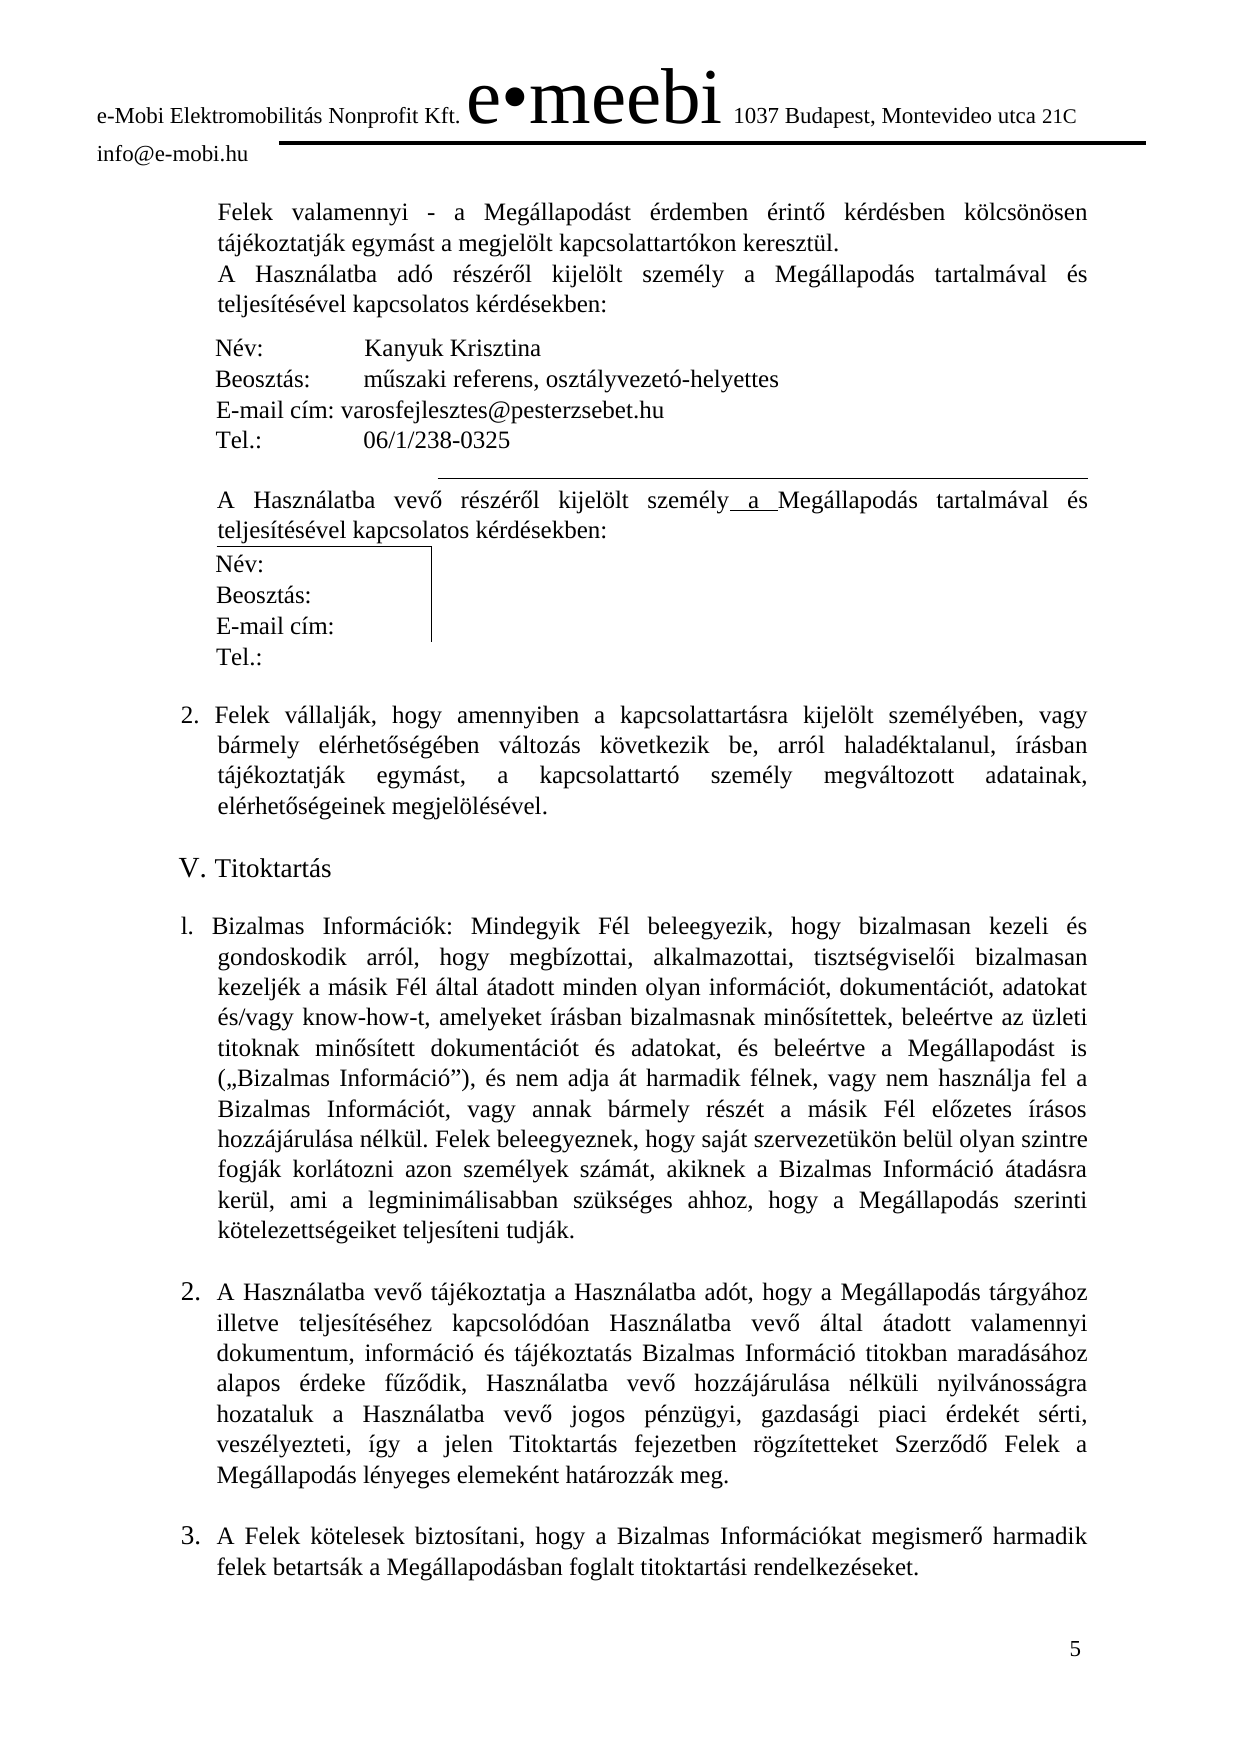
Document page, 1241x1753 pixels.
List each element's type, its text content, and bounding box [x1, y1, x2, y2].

text Beosztás: műszaki referens, osztályvezetó-helyettes [143, 364, 1089, 392]
list A Felek kötelesek biztosítani, hogy a Bizalmas Információkat megismerő harmadik felek betartsák a Megállapodásban foglalt titoktartási rendelkezéseket. [181, 1519, 1088, 1580]
text Tel.: [216, 642, 1088, 671]
text Tel.: 06/1/238-0325 [143, 426, 1089, 454]
text A Használatba vevő részéről kijelölt személy a Megállapodás tartalmával és teljesítésével kapcsolatos kérdésekben: [217, 485, 1088, 544]
text Név: Kanyuk Krisztina [143, 333, 1089, 362]
list A Használatba vevő tájékoztatja a Használatba adót, hogy a Megállapodás tárgyához illetve teljesítéséhez kapcsolódóan Használatba vevő által átadott valamennyi dokumentum, információ és tájékoztatás Bizalmas Információ titokban maradásához alapos érdeke fűződik, Használatba vevő hozzájárulása nélküli nyilvánosságra hozataluk a Használatba vevő jogos pénzügyi, gazdasági piaci érdekét sérti, veszélyezteti, így a jelen Titoktartás fejezetben rögzítetteket Szerződő Felek a Megállapodás lényeges elemeként határozzák meg. [181, 1275, 1088, 1488]
text 2. Felek vállalják, hogy amennyiben a kapcsolattartásra kijelölt személyében, vagy bármely elérhetőségében változás következik be, arról haladéktalanul, írásban tájékoztatják egymást, a kapcsolattartó személy megváltozott adatainak, elérhetőségeinek megjelölésével. [181, 700, 1088, 820]
text l. Bizalmas Információk: Mindegyik Fél beleegyezik, hogy bizalmasan kezeli és gondoskodik arról, hogy megbízottai, alkalmazottai, tisztségviselői bizalmasan kezeljék a másik Fél által átadott minden olyan információt, dokumentációt, adatokat és/vagy know-how-t, amelyeket írásban bizalmasnak minősítettek, beleértve az üzleti titoknak minősített dokumentációt és adatokat, és beleértve a Megállapodást is („Bizalmas Információ”), és nem adja át harmadik félnek, vagy nem használja fel a Bizalmas Információt, vagy annak bármely részét a másik Fél előzetes írásos hozzájárulása nélkül. Felek beleegyeznek, hogy saját szervezetükön belül olyan szintre fogják korlátozni azon személyek számát, akiknek a Bizalmas Információ átadásra kerül, ami a legminimálisabban szükséges ahhoz, hogy a Megállapodás szerinti kötelezettségeiket teljesíteni tudják. [181, 911, 1088, 1244]
table_header Név: Beosztás: E-mail cím: [217, 547, 431, 642]
text A Használatba adó részéről kijelölt személy a Megállapodás tartalmával és teljesítésével kapcsolatos kérdésekben: [217, 259, 1088, 318]
subtitle Titoktartás [178, 850, 1089, 883]
text E-mail cím: varosfejlesztes@pesterzsebet.hu [216, 395, 1088, 423]
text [181, 197, 1088, 257]
